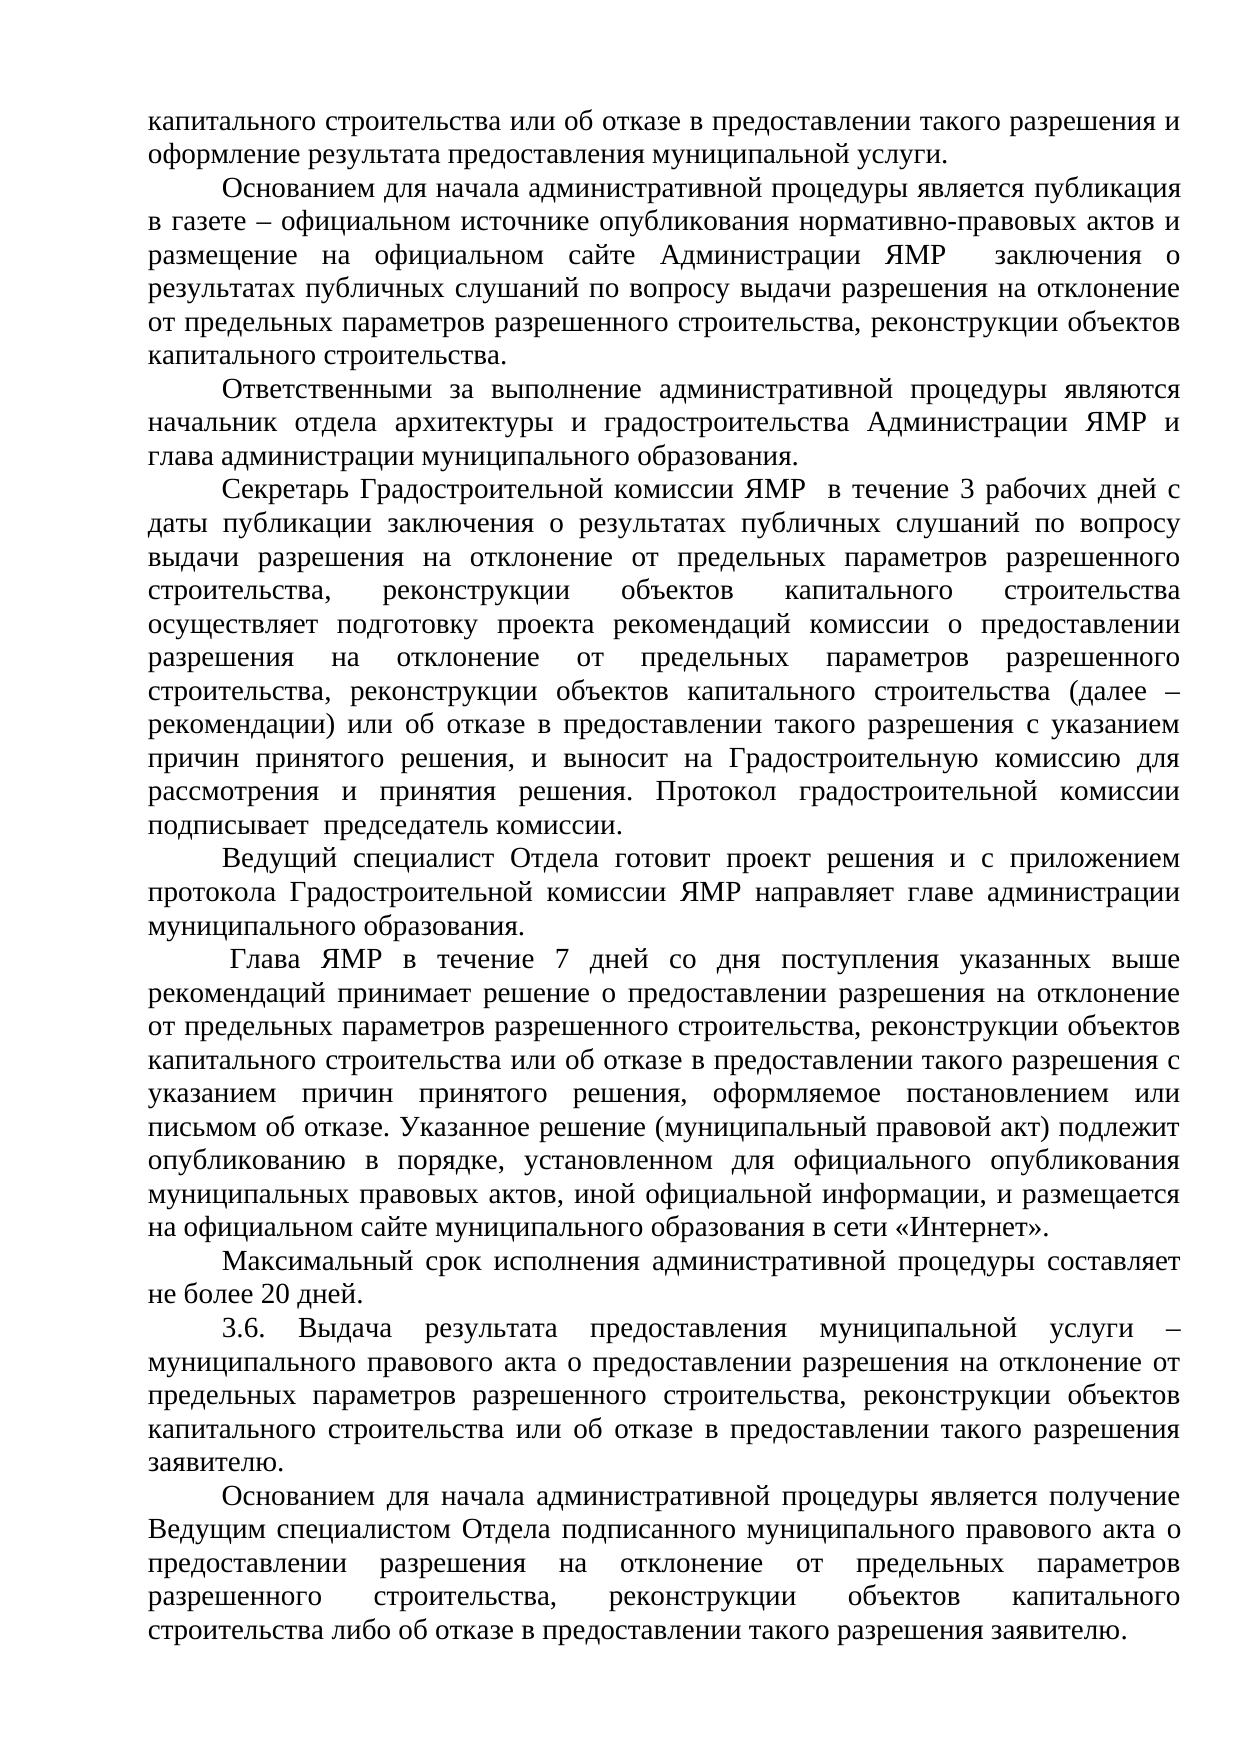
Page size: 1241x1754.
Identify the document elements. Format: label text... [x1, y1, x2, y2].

text Ведущий специалист Отдела готовит проект решения и с приложением протокола Градостроительной комиссии ЯМР направляет главе администрации муниципального образования. [148, 841, 1181, 941]
text Глава ЯМР в течение 7 дней со дня поступления указанных выше рекомендаций принимает решение о предоставлении разрешения на отклонение от предельных параметров разрешенного строительства, реконструкции объектов капитального строительства или об отказе в предоставлении такого разрешения с указанием причин принятого решения, оформляемое постановлением или письмом об отказе. Указанное решение (муниципальный правовой акт) подлежит опубликованию в порядке, установленном для официального опубликования муниципальных правовых актов, иной официальной информации, и размещается на официальном сайте муниципального образования в сети «Интернет». [148, 941, 1181, 1243]
text Ответственными за выполнение административной процедуры являются начальник отдела архитектуры и градостроительства Администрации ЯМР и глава администрации муниципального образования. [148, 371, 1181, 472]
text Максимальный срок исполнения административной процедуры составляет не более 20 дней. [148, 1243, 1181, 1310]
text Основанием для начала административной процедуры является публикация в газете – официальном источнике опубликования нормативно-правовых актов и размещение на официальном сайте Администрации ЯМР заключения о результатах публичных слушаний по вопросу выдачи разрешения на отклонение от предельных параметров разрешенного строительства, реконструкции объектов капитального строительства. [148, 170, 1181, 371]
text Основанием для начала административной процедуры является получение Ведущим специалистом Отдела подписанного муниципального правового акта о предоставлении разрешения на отклонение от предельных параметров разрешенного строительства, реконструкции объектов капитального строительства либо об отказе в предоставлении такого разрешения заявителю. [148, 1478, 1181, 1646]
list 3.6. Выдача результата предоставления муниципальной услуги – муниципального правового акта о предоставлении разрешения на отклонение от предельных параметров разрешенного строительства, реконструкции объектов капитального строительства или об отказе в предоставлении такого разрешения заявителю. [148, 1310, 1181, 1478]
text Секретарь Градостроительной комиссии ЯМР в течение 3 рабочих дней с даты публикации заключения о результатах публичных слушаний по вопросу выдачи разрешения на отклонение от предельных параметров разрешенного строительства, реконструкции объектов капитального строительства осуществляет подготовку проекта рекомендаций комиссии о предоставлении разрешения на отклонение от предельных параметров разрешенного строительства, реконструкции объектов капитального строительства (далее – рекомендации) или об отказе в предоставлении такого разрешения с указанием причин принятого решения, и выносит на Градостроительную комиссию для рассмотрения и принятия решения. Протокол градостроительной комиссии подписывает председатель комиссии. [148, 472, 1181, 841]
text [148, 103, 1181, 170]
